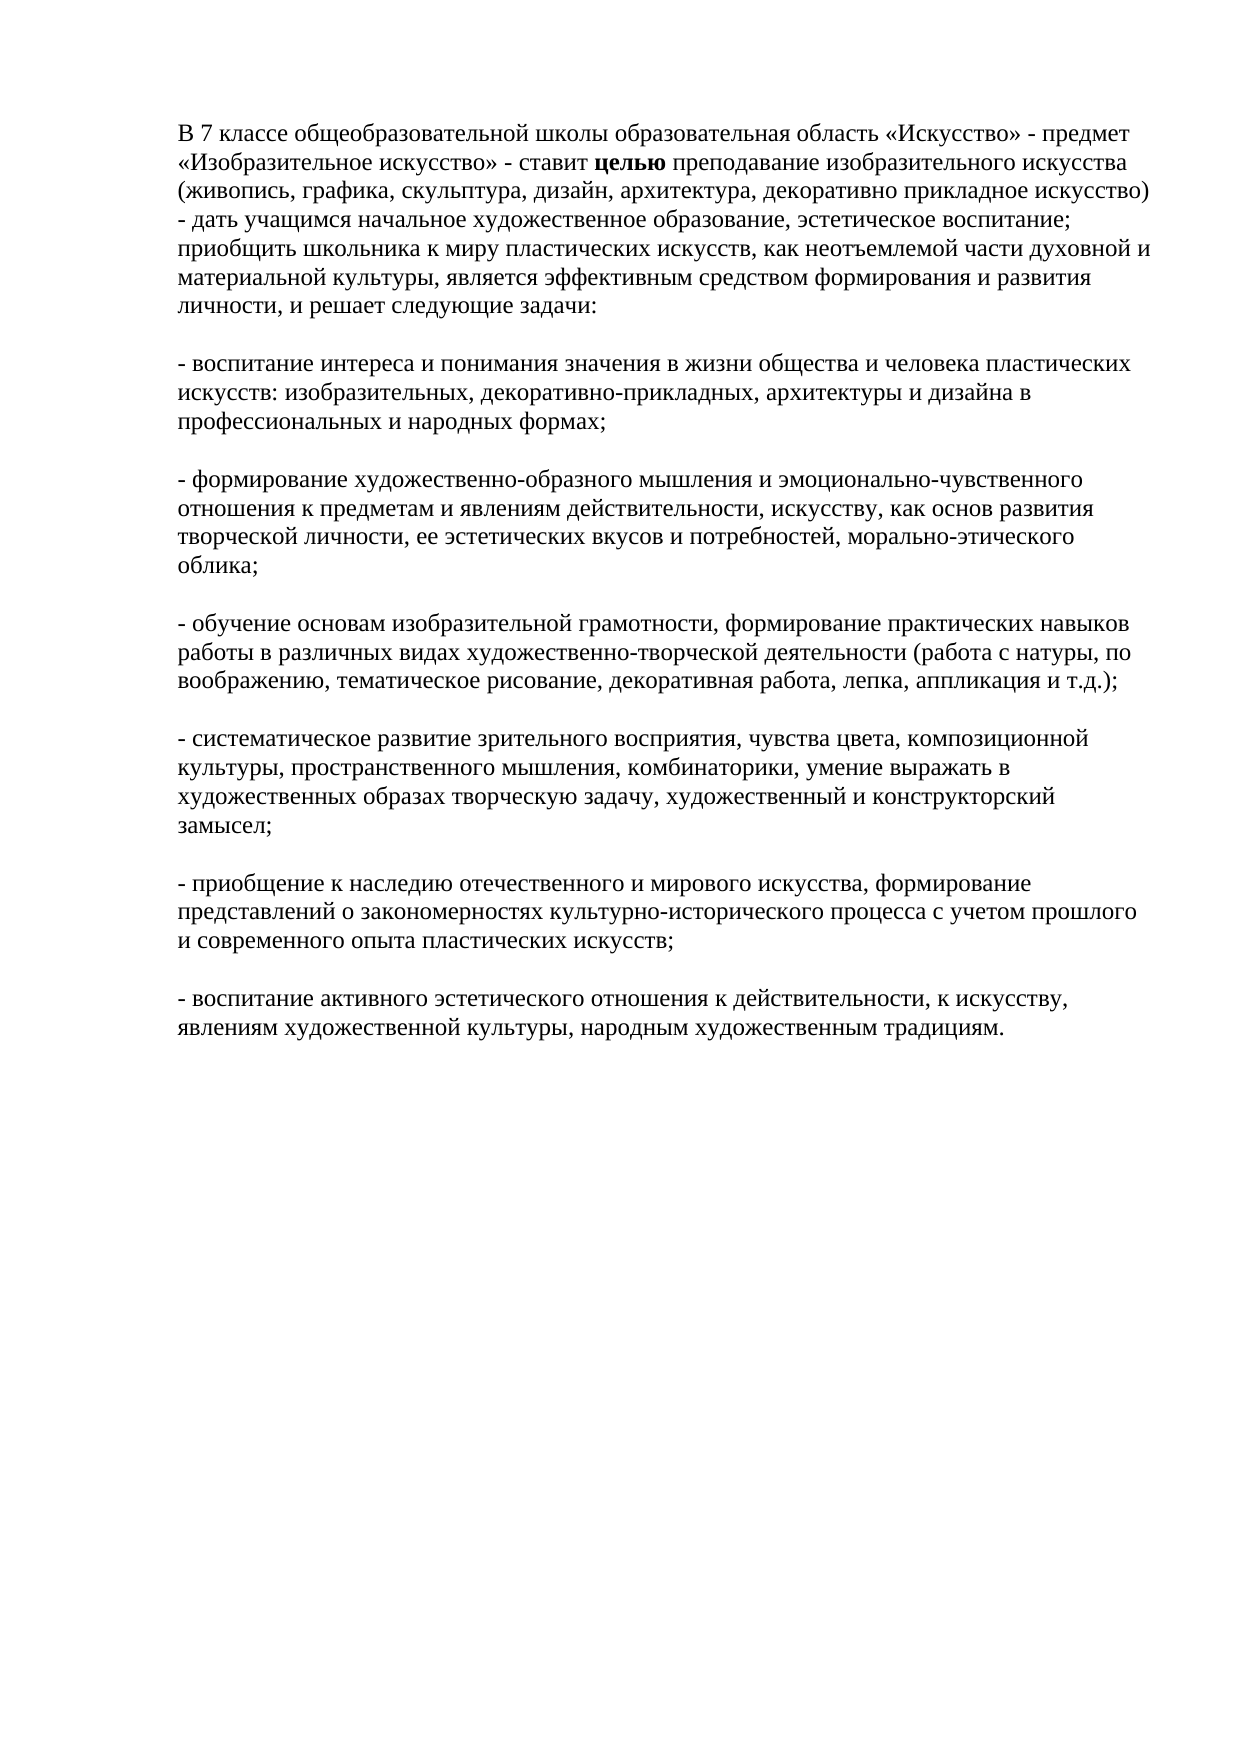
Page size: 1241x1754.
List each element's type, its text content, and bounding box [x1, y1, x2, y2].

text - систематическое развитие зрительного восприятия, чувства цвета, композиционной культуры, пространственного мышления, комбинаторики, умение выражать в художественных образах творческую задачу, художественный и конструкторский замысел; [177, 723, 1152, 838]
text - воспитание интереса и понимания значения в жизни общества и человека пластических искусств: изобразительных, декоративно-прикладных, архитектуры и дизайна в профессиональных и народных формах; [177, 348, 1152, 435]
text - приобщение к наследию отечественного и мирового искусства, формирование представлений о закономерностях культурно-исторического процесса с учетом прошлого и современного опыта пластических искусств; [177, 868, 1152, 954]
text - формирование художественно-образного мышления и эмоционально-чувственного отношения к предметам и явлениям действительности, искусству, как основ развития творческой личности, ее эстетических вкусов и потребностей, морально-этического облика; [177, 464, 1152, 579]
text - обучение основам изобразительной грамотности, формирование практических навыков работы в различных видах художественно-творческой деятельности (работа с натуры, по воображению, тематическое рисование, декоративная работа, лепка, аппликация и т.д.); [177, 608, 1152, 694]
text В 7 классе общеобразовательной школы образовательная область «Искусство» - предмет «Изобразительное искусство» - ставит целью преподавание изобразительного искусства (живопись, графика, скульптура, дизайн, архитектура, декоративно прикладное искусство) - дать учащимся начальное художественное образование, эстетическое воспитание; приобщить школьника к миру пластических искусств, как неотъемлемой части духовной и материальной культуры, является эффективным средством формирования и развития личности, и решает следующие задачи: [177, 118, 1152, 319]
text - воспитание активного эстетического отношения к действительности, к искусству, явлениям художественной культуры, народным художественным традициям. [177, 983, 1152, 1041]
